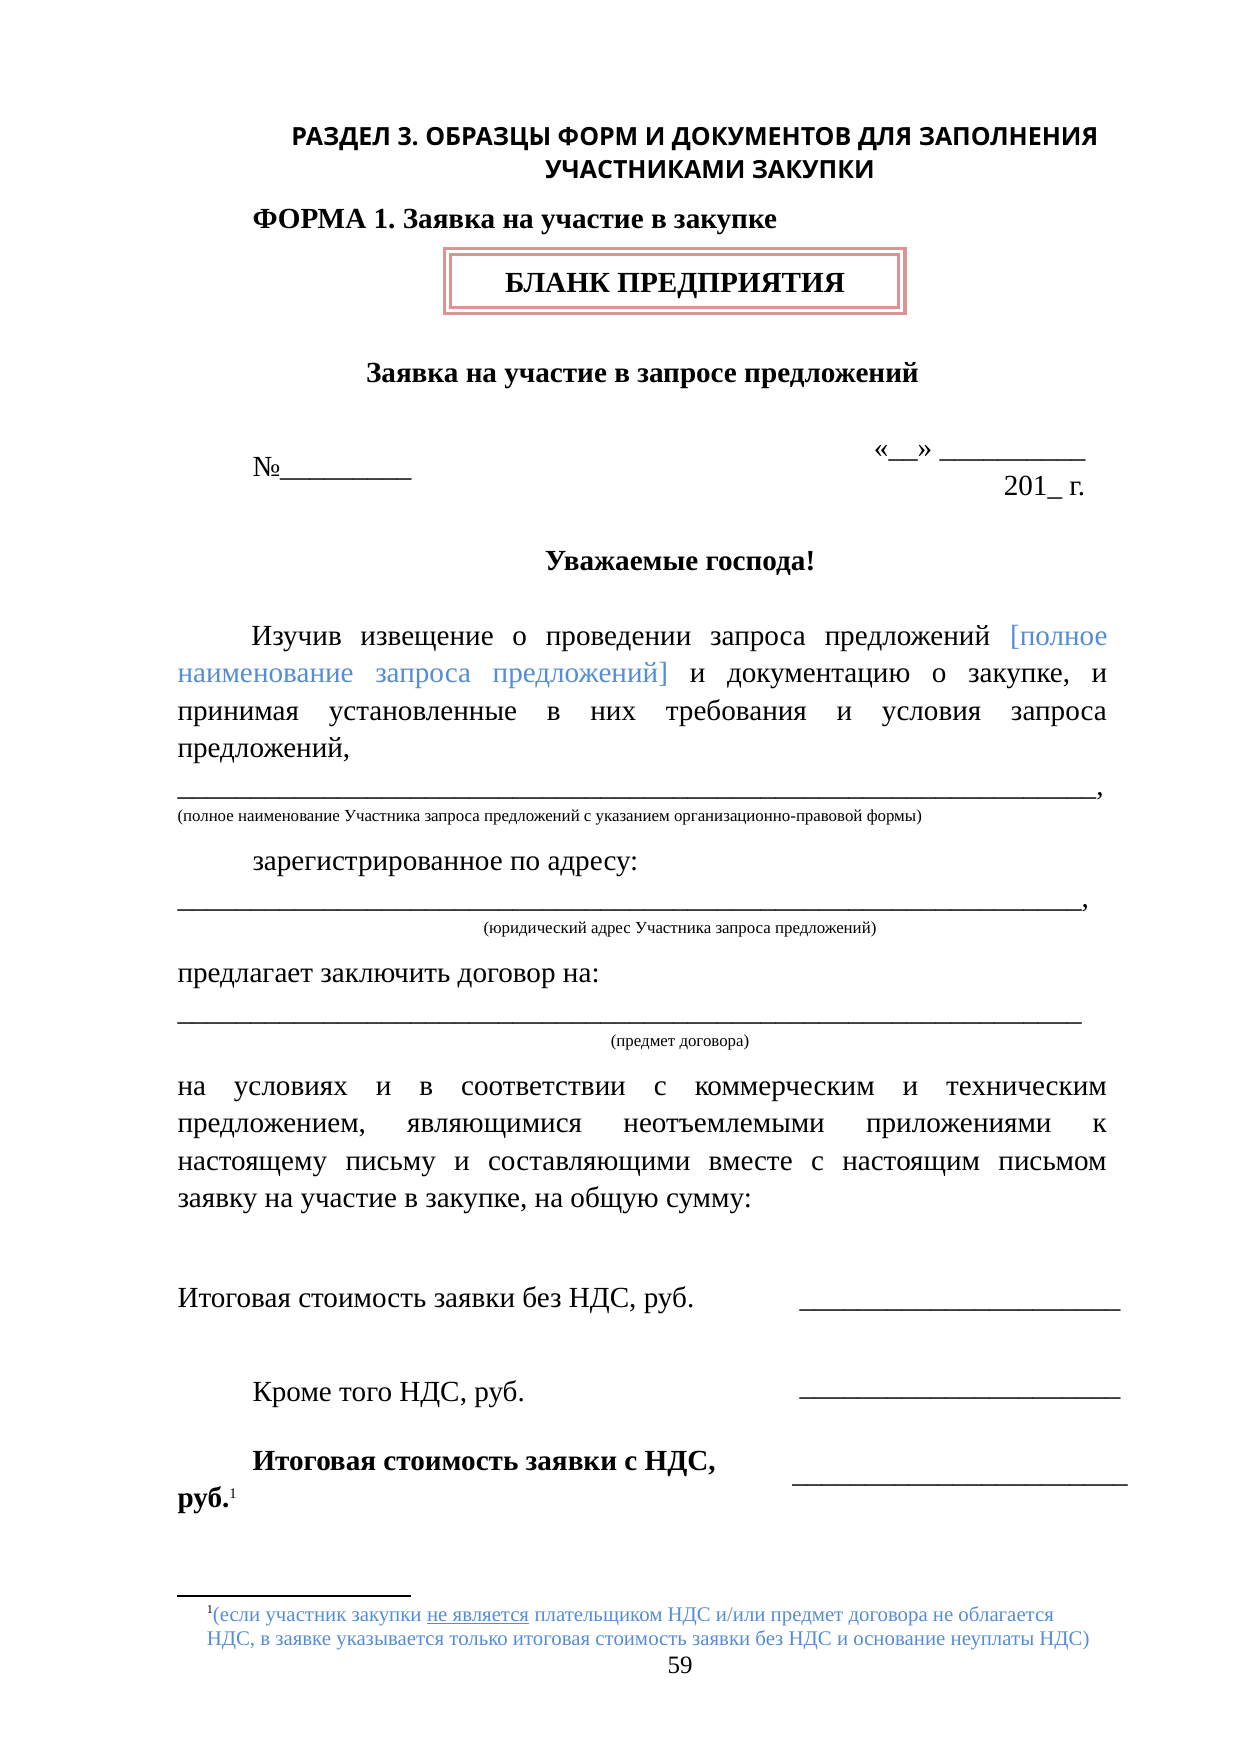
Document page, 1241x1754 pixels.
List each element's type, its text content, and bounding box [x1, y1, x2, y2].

subtitle ФОРМА 1. Заявка на участие в закупке [177, 199, 1107, 236]
subtitle РАЗДЕЛ 3. ОБРАЗЦЫ ФОРМ И ДОКУМЕНТОВ ДЛЯ ЗАПОЛНЕНИЯ УЧАСТНИКАМИ ЗАКУПКИ [282, 118, 1107, 186]
text (юридический адрес Участника запроса предложений) [177, 915, 1107, 953]
text _______________________________________________________________,(полное наименование Участника запроса предложений с указанием организационно-правовой формы) [177, 765, 1107, 840]
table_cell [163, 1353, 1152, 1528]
text Изучив извещение о проведении запроса предложений [полное наименование запроса предложений] и документацию о закупке, и принимая установленные в них требования и условия запроса предложений, [177, 615, 1107, 765]
text Уважаемые господа! [177, 540, 1107, 578]
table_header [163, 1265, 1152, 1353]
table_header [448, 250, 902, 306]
text Заявка на участие в запросе предложений [177, 353, 1107, 390]
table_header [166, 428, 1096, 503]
text ______________________________________________________________ [177, 990, 1107, 1028]
text на условиях и в соответствии с коммерческим и техническим предложением, являющимися неотъемлемыми приложениями к настоящему письму и составляющими вместе с настоящим письмом заявку на участие в закупке, на общую сумму: [177, 1065, 1107, 1215]
text зарегистрированное по адресу: ______________________________________________________________, [177, 840, 1107, 915]
text (предмет договора) [177, 1028, 1107, 1065]
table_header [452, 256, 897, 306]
text предлагает заключить договор на: [177, 953, 1107, 990]
